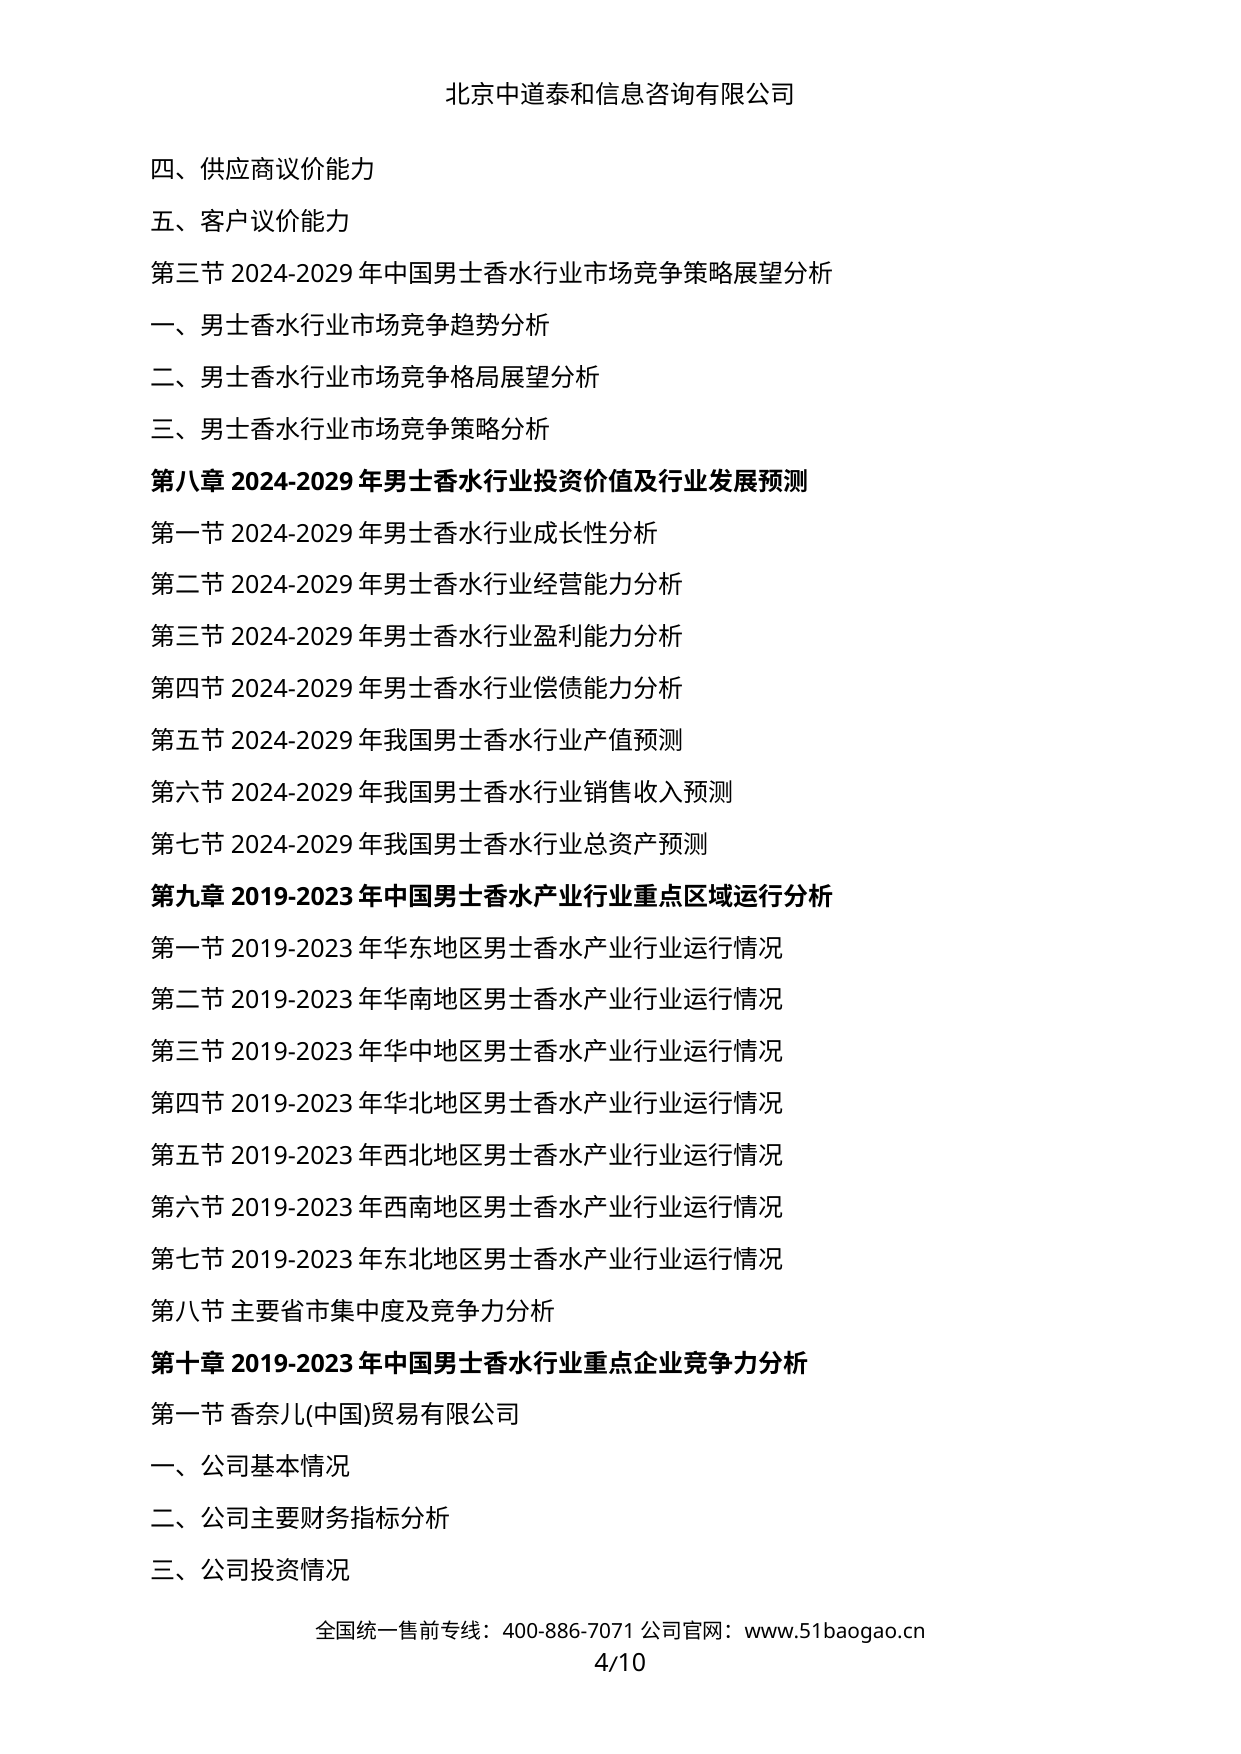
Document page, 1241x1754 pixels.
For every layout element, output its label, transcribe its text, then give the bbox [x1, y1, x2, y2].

text 第一节 2024-2029年男士香水行业成长性分析 [150, 513, 1090, 549]
text 第一节 香奈儿(中国)贸易有限公司 [150, 1395, 1090, 1431]
text 第八章 2024-2029年男士香水行业投资价值及行业发展预测 [150, 461, 1090, 497]
text 第八节 主要省市集中度及竞争力分析 [150, 1291, 1090, 1327]
text 第二节 2024-2029年男士香水行业经营能力分析 [150, 565, 1090, 601]
text 三、公司投资情况 [150, 1551, 1090, 1587]
text 二、男士香水行业市场竞争格局展望分析 [150, 357, 1090, 394]
text 一、公司基本情况 [150, 1447, 1090, 1483]
text 三、男士香水行业市场竞争策略分析 [150, 409, 1090, 446]
text 第四节 2024-2029年男士香水行业偿债能力分析 [150, 669, 1090, 705]
text 一、男士香水行业市场竞争趋势分析 [150, 306, 1090, 342]
text 第三节 2024-2029年中国男士香水行业市场竞争策略展望分析 [150, 254, 1090, 290]
text 第三节 2024-2029年男士香水行业盈利能力分析 [150, 617, 1090, 653]
text 第九章 2019-2023年中国男士香水产业行业重点区域运行分析 [150, 876, 1090, 912]
text 第六节 2024-2029年我国男士香水行业销售收入预测 [150, 772, 1090, 809]
text 第一节 2019-2023年华东地区男士香水产业行业运行情况 [150, 928, 1090, 964]
text 第十章 2019-2023年中国男士香水行业重点企业竞争力分析 [150, 1343, 1090, 1379]
text 第五节 2024-2029年我国男士香水行业产值预测 [150, 721, 1090, 757]
text 五、客户议价能力 [150, 202, 1090, 238]
text 第三节 2019-2023年华中地区男士香水产业行业运行情况 [150, 1032, 1090, 1068]
text 第六节 2019-2023年西南地区男士香水产业行业运行情况 [150, 1187, 1090, 1224]
text 二、公司主要财务指标分析 [150, 1499, 1090, 1535]
text 第四节 2019-2023年华北地区男士香水产业行业运行情况 [150, 1084, 1090, 1120]
text 第七节 2024-2029年我国男士香水行业总资产预测 [150, 824, 1090, 861]
text 第七节 2019-2023年东北地区男士香水产业行业运行情况 [150, 1239, 1090, 1276]
text 第五节 2019-2023年西北地区男士香水产业行业运行情况 [150, 1136, 1090, 1172]
text 第二节 2019-2023年华南地区男士香水产业行业运行情况 [150, 980, 1090, 1016]
text 四、供应商议价能力 [150, 150, 1090, 186]
